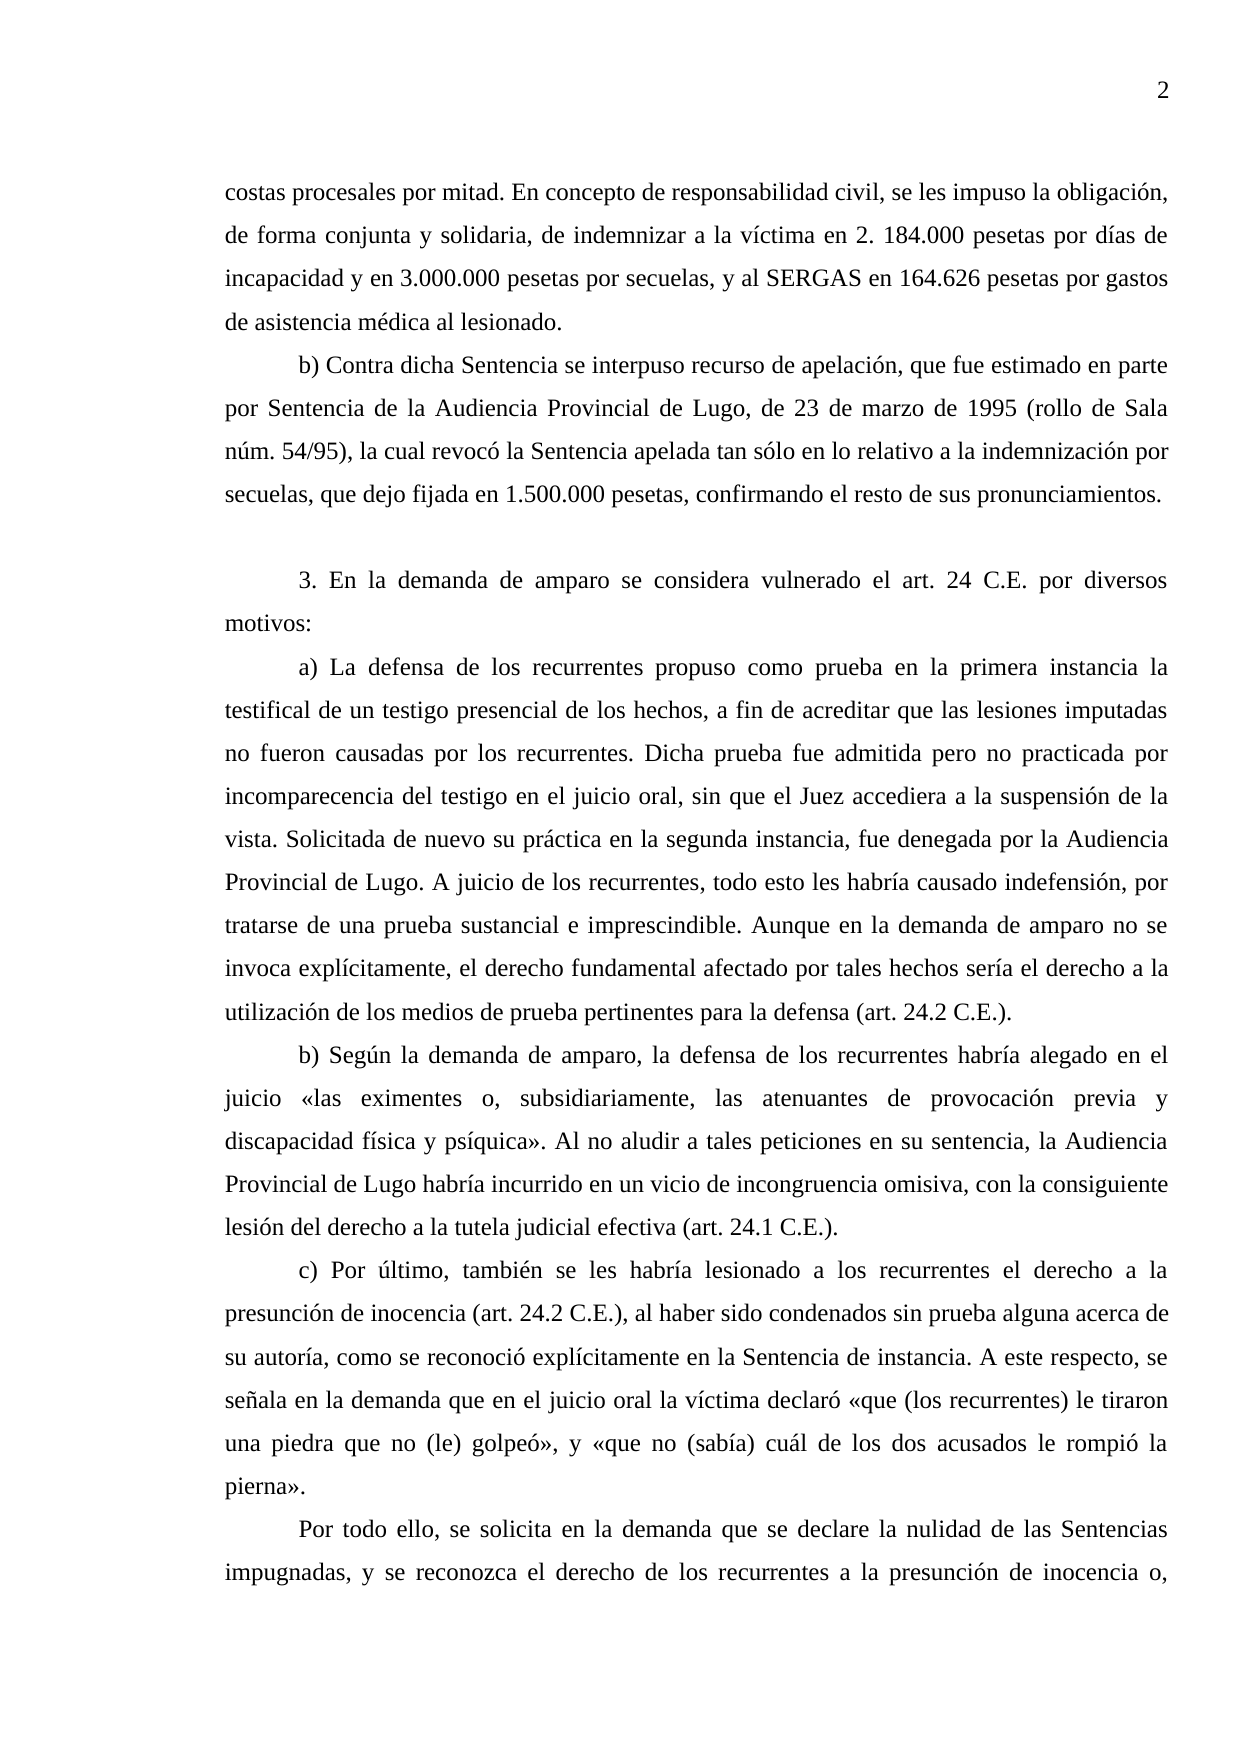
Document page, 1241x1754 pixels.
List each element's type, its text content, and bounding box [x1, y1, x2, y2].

text b) Según la demanda de amparo, la defensa de los recurrentes habría alegado en el juicio «las eximentes o, subsidiariamente, las atenuantes de provocación previa y discapacidad física y psíquica». Al no aludir a tales peticiones en su sentencia, la Audiencia Provincial de Lugo habría incurrido en un vicio de incongruencia omisiva, con la consiguiente lesión del derecho a la tutela judicial efectiva (art. 24.1 C.E.). [224, 1040, 1169, 1241]
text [224, 1514, 1169, 1586]
text a) La defensa de los recurrentes propuso como prueba en la primera instancia la testifical de un testigo presencial de los hechos, a fin de acreditar que las lesiones imputadas no fueron causadas por los recurrentes. Dicha prueba fue admitida pero no practicada por incomparecencia del testigo en el juicio oral, sin que el Juez accediera a la suspensión de la vista. Solicitada de nuevo su práctica en la segunda instancia, fue denegada por la Audiencia Provincial de Lugo. A juicio de los recurrentes, todo esto les habría causado indefensión, por tratarse de una prueba sustancial e imprescindible. Aunque en la demanda de amparo no se invoca explícitamente, el derecho fundamental afectado por tales hechos sería el derecho a la utilización de los medios de prueba pertinentes para la defensa (art. 24.2 C.E.). [224, 652, 1169, 1025]
text 3. En la demanda de amparo se considera vulnerado el art. 24 C.E. por diversos motivos: [224, 565, 1169, 637]
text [224, 177, 1169, 335]
text c) Por último, también se les habría lesionado a los recurrentes el derecho a la presunción de inocencia (art. 24.2 C.E.), al haber sido condenados sin prueba alguna acerca de su autoría, como se reconoció explícitamente en la Sentencia de instancia. A este respecto, se señala en la demanda que en el juicio oral la víctima declaró «que (los recurrentes) le tiraron una piedra que no (le) golpeó», y «que no (sabía) cuál de los dos acusados le rompió la pierna». [224, 1255, 1169, 1500]
text b) Contra dicha Sentencia se interpuso recurso de apelación, que fue estimado en parte por Sentencia de la Audiencia Provincial de Lugo, de 23 de marzo de 1995 (rollo de Sala núm. 54/95), la cual revocó la Sentencia apelada tan sólo en lo relativo a la indemnización por secuelas, que dejo fijada en 1.500.000 pesetas, confirmando el resto de sus pronunciamientos. [224, 350, 1169, 508]
